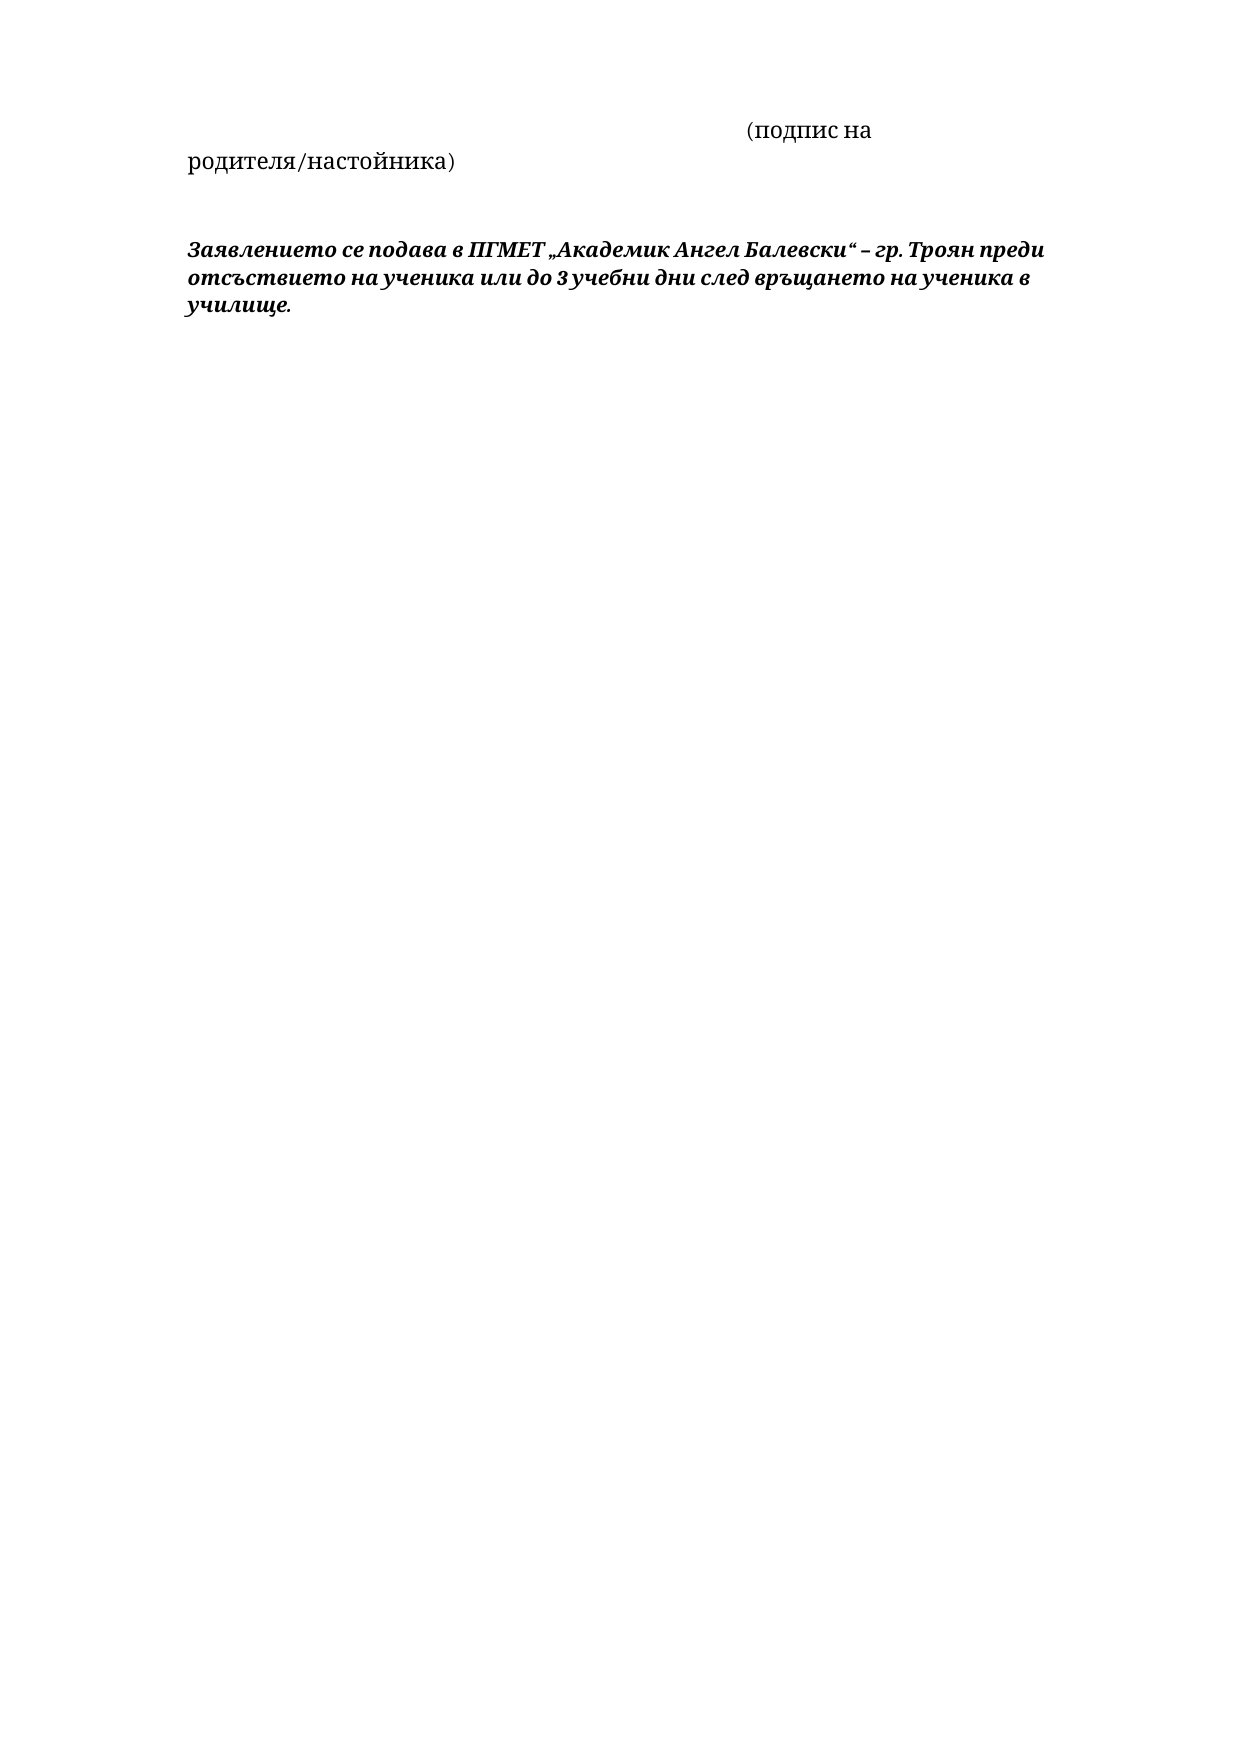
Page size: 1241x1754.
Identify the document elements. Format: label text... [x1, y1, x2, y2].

text Заявлението се подава в ПГМЕТ „Академик Ангел Балевски“ – гр. Троян преди отсъствието на ученика или до 3 учебни дни след връщането на ученика в училище. [187, 239, 1108, 318]
text (подпис на родителя/настойника) [187, 118, 1108, 175]
